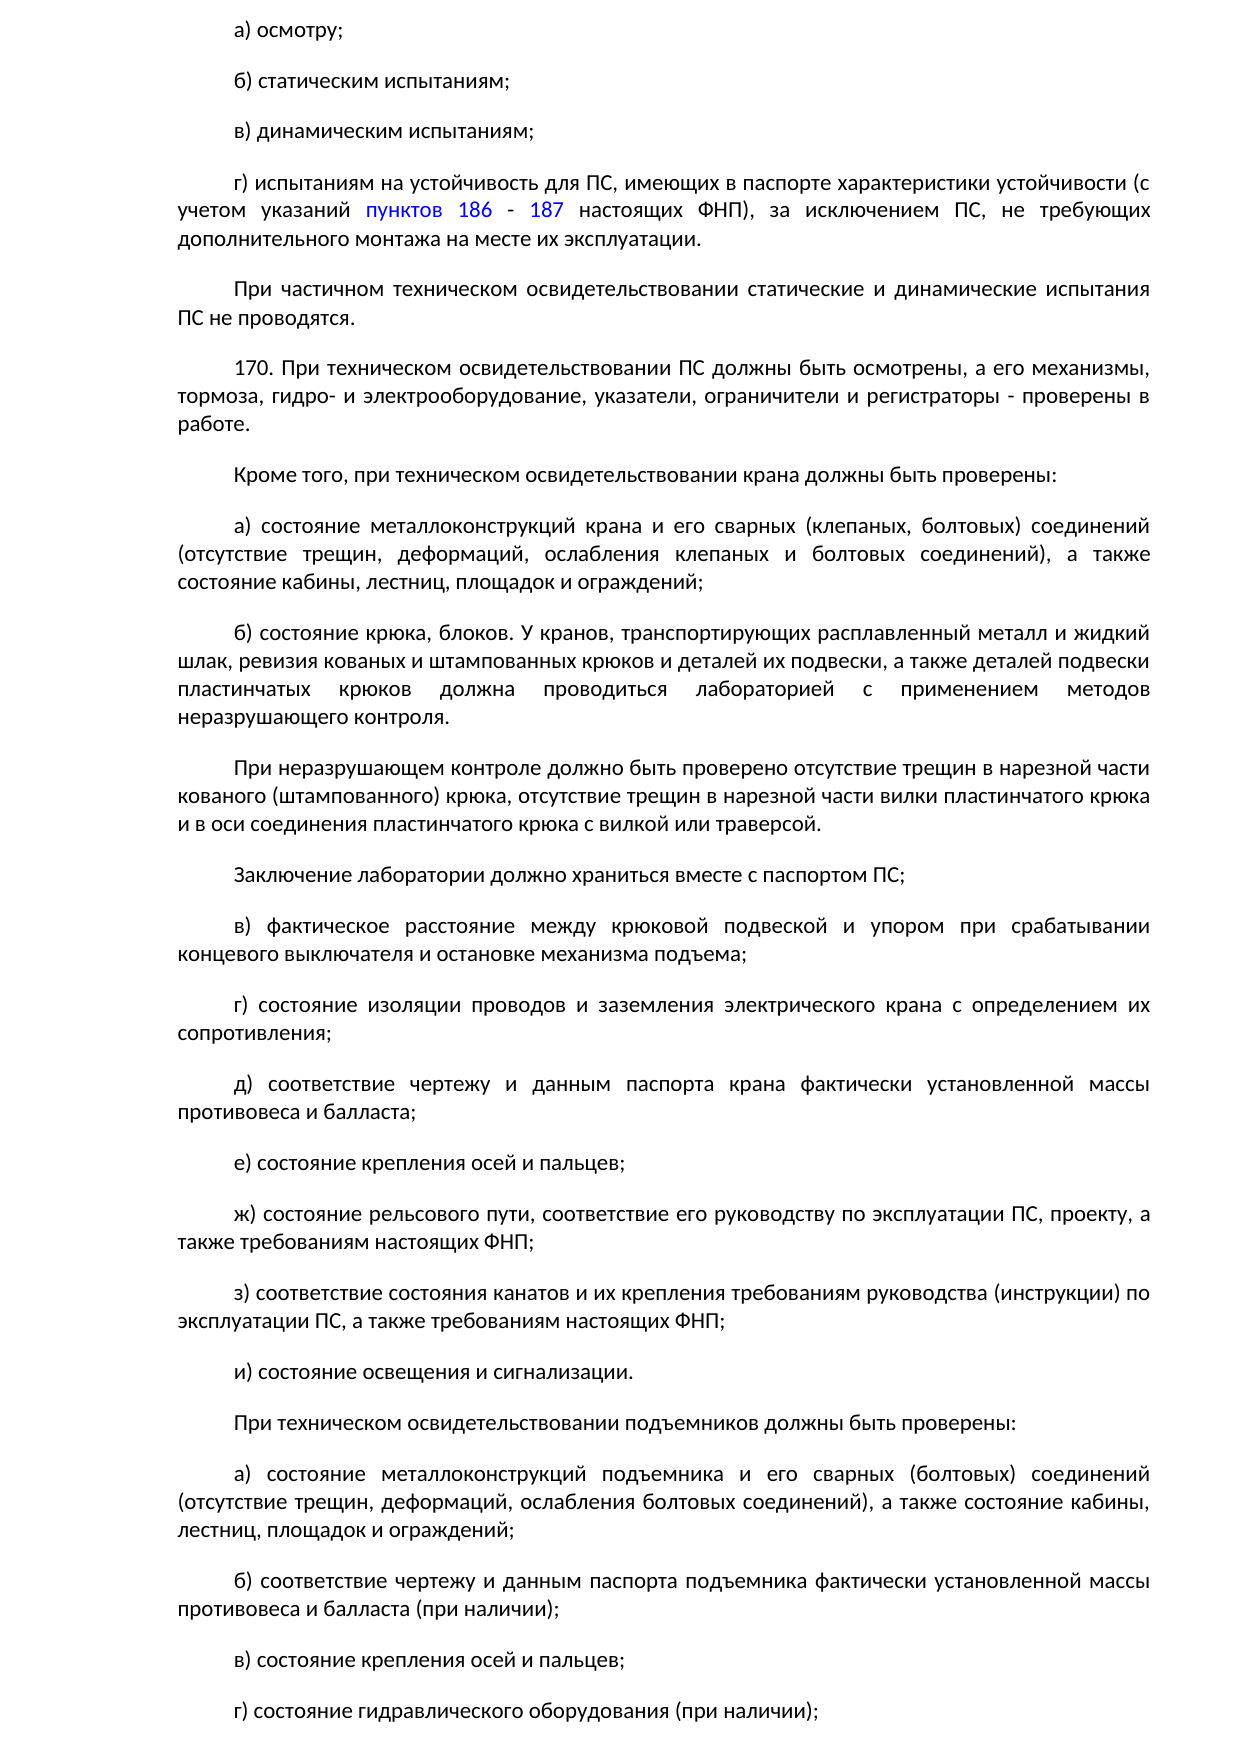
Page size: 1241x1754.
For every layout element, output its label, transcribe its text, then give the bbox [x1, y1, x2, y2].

text з) соответствие состояния канатов и их крепления требованиям руководства (инструкции) по эксплуатации ПС, а также требованиям настоящих ФНП; [177, 1278, 1152, 1334]
text б) состояние крюка, блоков. У кранов, транспортирующих расплавленный металл и жидкий шлак, ревизия кованых и штампованных крюков и деталей их подвески, а также деталей подвески пластинчатых крюков должна проводиться лабораторией с применением методов неразрушающего контроля. [177, 618, 1152, 731]
text При неразрушающем контроле должно быть проверено отсутствие трещин в нарезной части кованого (штампованного) крюка, отсутствие трещин в нарезной части вилки пластинчатого крюка и в оси соединения пластинчатого крюка с вилкой или траверсой. [177, 753, 1152, 837]
text в) динамическим испытаниям; [177, 117, 1152, 145]
text г) состояние гидравлического оборудования (при наличии); [177, 1696, 1152, 1724]
text е) состояние крепления осей и пальцев; [177, 1148, 1152, 1176]
text Кроме того, при техническом освидетельствовании крана должны быть проверены: [177, 461, 1152, 488]
text г) состояние изоляции проводов и заземления электрического крана с определением их сопротивления; [177, 990, 1152, 1046]
text г) испытаниям на устойчивость для ПС, имеющих в паспорте характеристики устойчивости (с учетом указаний пунктов 186 - 187 настоящих ФНП), за исключением ПС, не требующих дополнительного монтажа на месте их эксплуатации. [177, 168, 1152, 252]
text При частичном техническом освидетельствовании статические и динамические испытания ПС не проводятся. [177, 274, 1152, 331]
text а) состояние металлоконструкций крана и его сварных (клепаных, болтовых) соединений (отсутствие трещин, деформаций, ослабления клепаных и болтовых соединений), а также состояние кабины, лестниц, площадок и ограждений; [177, 511, 1152, 596]
text б) статическим испытаниям; [177, 66, 1152, 94]
text а) состояние металлоконструкций подъемника и его сварных (болтовых) соединений (отсутствие трещин, деформаций, ослабления болтовых соединений), а также состояние кабины, лестниц, площадок и ограждений; [177, 1459, 1152, 1543]
text и) состояние освещения и сигнализации. [177, 1357, 1152, 1385]
text в) состояние крепления осей и пальцев; [177, 1645, 1152, 1673]
text Заключение лаборатории должно храниться вместе с паспортом ПС; [177, 860, 1152, 888]
text При техническом освидетельствовании подъемников должны быть проверены: [177, 1408, 1152, 1436]
text б) соответствие чертежу и данным паспорта подъемника фактически установленной массы противовеса и балласта (при наличии); [177, 1566, 1152, 1622]
text в) фактическое расстояние между крюковой подвеской и упором при срабатывании концевого выключателя и остановке механизма подъема; [177, 911, 1152, 967]
text ж) состояние рельсового пути, соответствие его руководству по эксплуатации ПС, проекту, а также требованиям настоящих ФНП; [177, 1199, 1152, 1255]
text д) соответствие чертежу и данным паспорта крана фактически установленной массы противовеса и балласта; [177, 1069, 1152, 1125]
text а) осмотру; [177, 15, 1152, 43]
text 170. При техническом освидетельствовании ПС должны быть осмотрены, а его механизмы, тормоза, гидро- и электрооборудование, указатели, ограничители и регистраторы - проверены в работе. [177, 353, 1152, 438]
